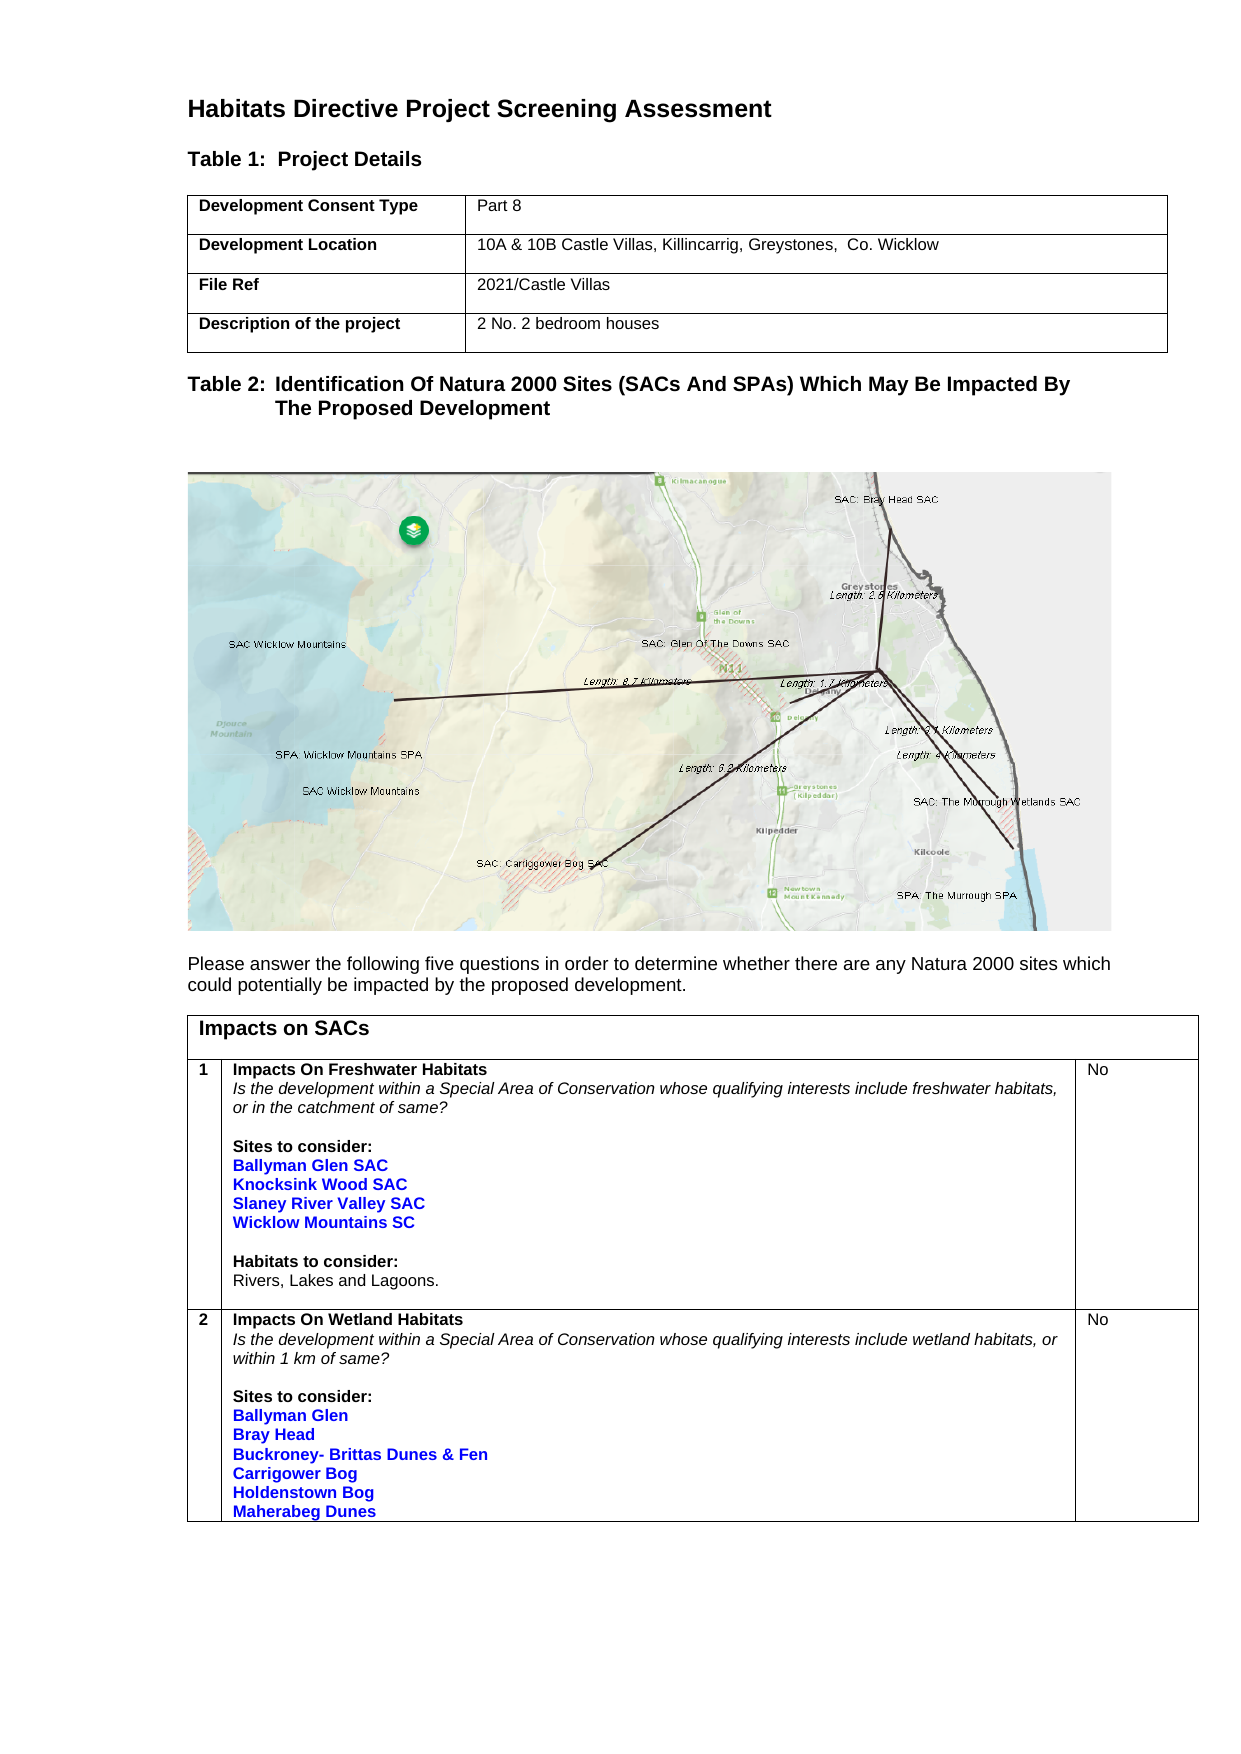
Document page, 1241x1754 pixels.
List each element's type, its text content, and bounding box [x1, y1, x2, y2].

table_cell Impacts On Freshwater Habitats Is the development within a Special Area of Conservation whose qualifying interests include freshwater habitats, or in the catchment of same? Sites to consider: Ballyman Glen SAC Knocksink Wood SAC Slaney River Valley SAC Wicklow Mountains SC Habitats to consider: Rivers, Lakes and Lagoons. [222, 1060, 1075, 1309]
table_cell 2 No. 2 bedroom houses [466, 314, 1167, 352]
table_cell File Ref [188, 274, 465, 313]
table_header Part 8 [466, 196, 1167, 234]
text Habitats Directive Project Screening Assessment [187, 94, 1188, 123]
table_cell 10A & 10B Castle Villas, Killincarrig, Greystones, Co. Wicklow [466, 235, 1167, 273]
text Please answer the following five questions in order to determine whether there are any Natura 2000 sites which could potentially be impacted by the proposed development. [187, 952, 1112, 996]
table_cell No [1076, 1310, 1198, 1521]
table_cell Description of the project [188, 314, 465, 352]
table_cell No [1076, 1060, 1198, 1309]
text Table 1: Project Details [187, 147, 1188, 171]
table_cell 1 [188, 1060, 221, 1309]
picture [187, 472, 1112, 931]
table_cell 2 [188, 1310, 221, 1521]
text Table 2: Identification Of Natura 2000 Sites (SACs And SPAs) Which May Be Impacted By The Proposed Development [187, 372, 1112, 420]
table_header Development Consent Type [188, 196, 465, 234]
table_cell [222, 1310, 1075, 1521]
table_cell 2021/Castle Villas [466, 274, 1167, 313]
table_cell Development Location [188, 235, 465, 273]
table_header Impacts on SACs [188, 1016, 1198, 1059]
